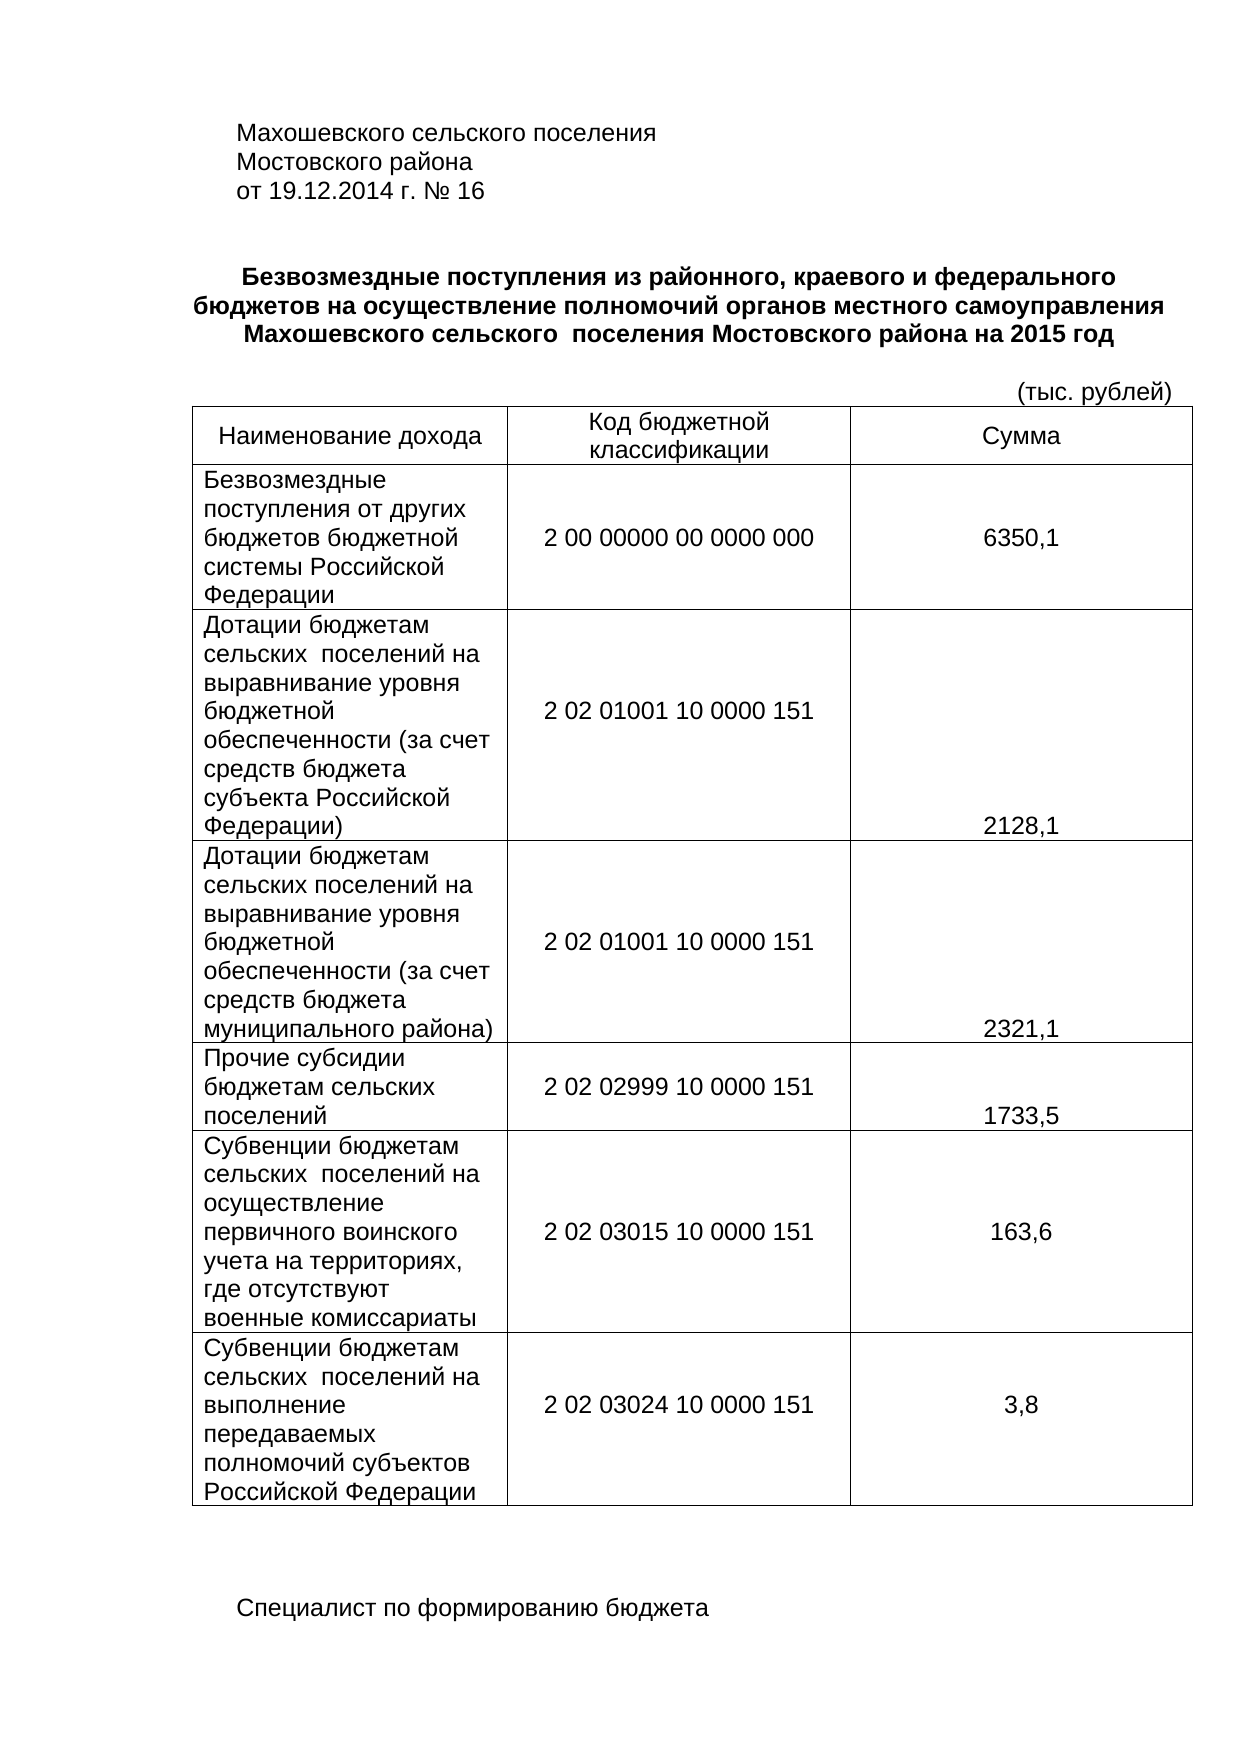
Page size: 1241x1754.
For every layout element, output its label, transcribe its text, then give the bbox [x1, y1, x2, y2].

text Безвозмездные поступления из районного, краевого и федерального бюджетов на осуществление полномочий органов местного самоуправления Махошевского сельского поселения Мостовского района на 2015 год [177, 262, 1181, 348]
table_cell Дотации бюджетам сельских поселений на выравнивание уровня бюджетной обеспеченности (за счет средств бюджета муниципального района) [193, 841, 507, 1042]
table_cell 2 02 02999 10 0000 151 [508, 1043, 850, 1129]
table_cell 3,8 [851, 1333, 1192, 1505]
table_cell 2 02 01001 10 0000 151 [508, 610, 850, 840]
table_cell 2 02 03015 10 0000 151 [508, 1131, 850, 1332]
table_cell Безвозмездные поступления от других бюджетов бюджетной системы Российской Федерации [193, 465, 507, 609]
table_cell Субвенции бюджетам сельских поселений на выполнение передаваемых полномочий субъектов Российской Федерации [193, 1333, 507, 1505]
table_cell 2 02 03024 10 0000 151 [508, 1333, 850, 1505]
table_cell 6350,1 [851, 465, 1192, 609]
table_header Наименование дохода [193, 407, 507, 464]
text Мостовского района [177, 147, 1181, 176]
text (тыс. рублей) [177, 377, 1181, 406]
table_cell Дотации бюджетам сельских поселений на выравнивание уровня бюджетной обеспеченности (за счет средств бюджета субъекта Российской Федерации) [193, 610, 507, 840]
table_cell 2321,1 [851, 841, 1192, 1042]
table_cell Прочие субсидии бюджетам сельских поселений [193, 1043, 507, 1129]
table_cell 2128,1 [851, 610, 1192, 840]
text Специалист по формированию бюджета [177, 1593, 1181, 1621]
table_cell Субвенции бюджетам сельских поселений на осуществление первичного воинского учета на территориях, где отсутствуют военные комиссариаты [193, 1131, 507, 1332]
table_header Код бюджетной классификации [508, 407, 850, 464]
table_cell 2 02 01001 10 0000 151 [508, 841, 850, 1042]
table_cell 163,6 [851, 1131, 1192, 1332]
table_header Сумма [851, 407, 1192, 464]
table_cell 2 00 00000 00 0000 000 [508, 465, 850, 609]
text Махошевского сельского поселения [177, 118, 1181, 147]
table_cell 1733,5 [851, 1043, 1192, 1129]
text от 19.12.2014 г. № 16 [177, 176, 1181, 204]
